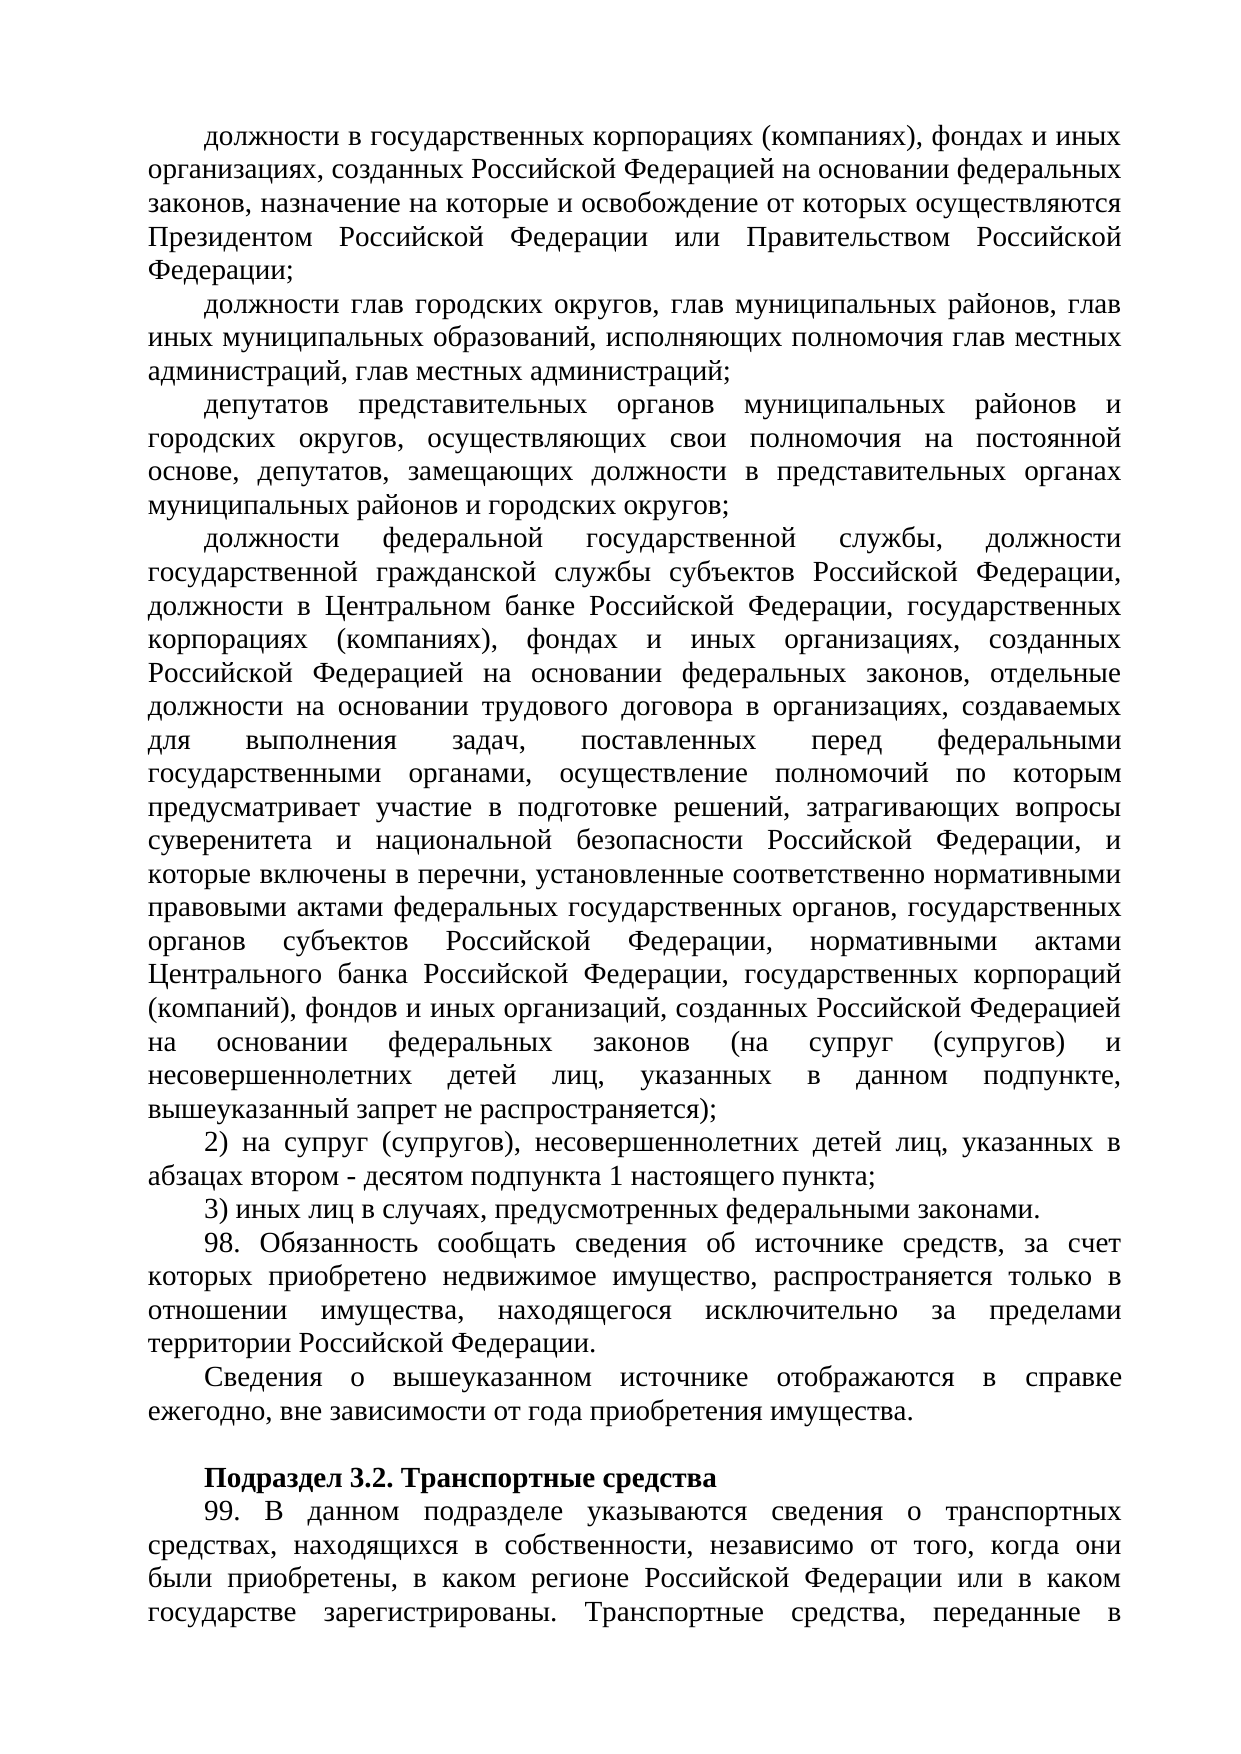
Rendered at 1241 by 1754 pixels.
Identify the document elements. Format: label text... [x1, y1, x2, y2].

text 98. Обязанность сообщать сведения об источнике средств, за счет которых приобретено недвижимое имущество, распространяется только в отношении имущества, находящегося исключительно за пределами территории Российской Федерации. [148, 1225, 1122, 1359]
text должности федеральной государственной службы, должности государственной гражданской службы субъектов Российской Федерации, должности в Центральном банке Российской Федерации, государственных корпорациях (компаниях), фондах и иных организациях, созданных Российской Федерацией на основании федеральных законов, отдельные должности на основании трудового договора в организациях, создаваемых для выполнения задач, поставленных перед федеральными государственными органами, осуществление полномочий по которым предусматривает участие в подготовке решений, затрагивающих вопросы суверенитета и национальной безопасности Российской Федерации, и которые включены в перечни, установленные соответственно нормативными правовыми актами федеральных государственных органов, государственных органов субъектов Российской Федерации, нормативными актами Центрального банка Российской Федерации, государственных корпораций (компаний), фондов и иных организаций, созданных Российской Федерацией на основании федеральных законов (на супруг (супругов) и несовершеннолетних детей лиц, указанных в данном подпункте, вышеуказанный запрет не распространяется); [148, 521, 1122, 1124]
title Подраздел 3.2. Транспортные средства [148, 1460, 1122, 1493]
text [148, 1493, 1122, 1627]
text 2) на супруг (супругов), несовершеннолетних детей лиц, указанных в абзацах втором - десятом подпункта 1 настоящего пункта; [148, 1124, 1122, 1191]
text депутатов представительных органов муниципальных районов и городских округов, осуществляющих свои полномочия на постоянной основе, депутатов, замещающих должности в представительных органах муниципальных районов и городских округов; [148, 386, 1122, 521]
text Сведения о вышеуказанном источнике отображаются в справке ежегодно, вне зависимости от года приобретения имущества. [148, 1359, 1122, 1426]
text 3) иных лиц в случаях, предусмотренных федеральными законами. [148, 1191, 1122, 1225]
text должности глав городских округов, глав муниципальных районов, глав иных муниципальных образований, исполняющих полномочия глав местных администраций, глав местных администраций; [148, 286, 1122, 386]
text должности в государственных корпорациях (компаниях), фондах и иных организациях, созданных Российской Федерацией на основании федеральных законов, назначение на которые и освобождение от которых осуществляются Президентом Российской Федерации или Правительством Российской Федерации; [148, 118, 1122, 286]
